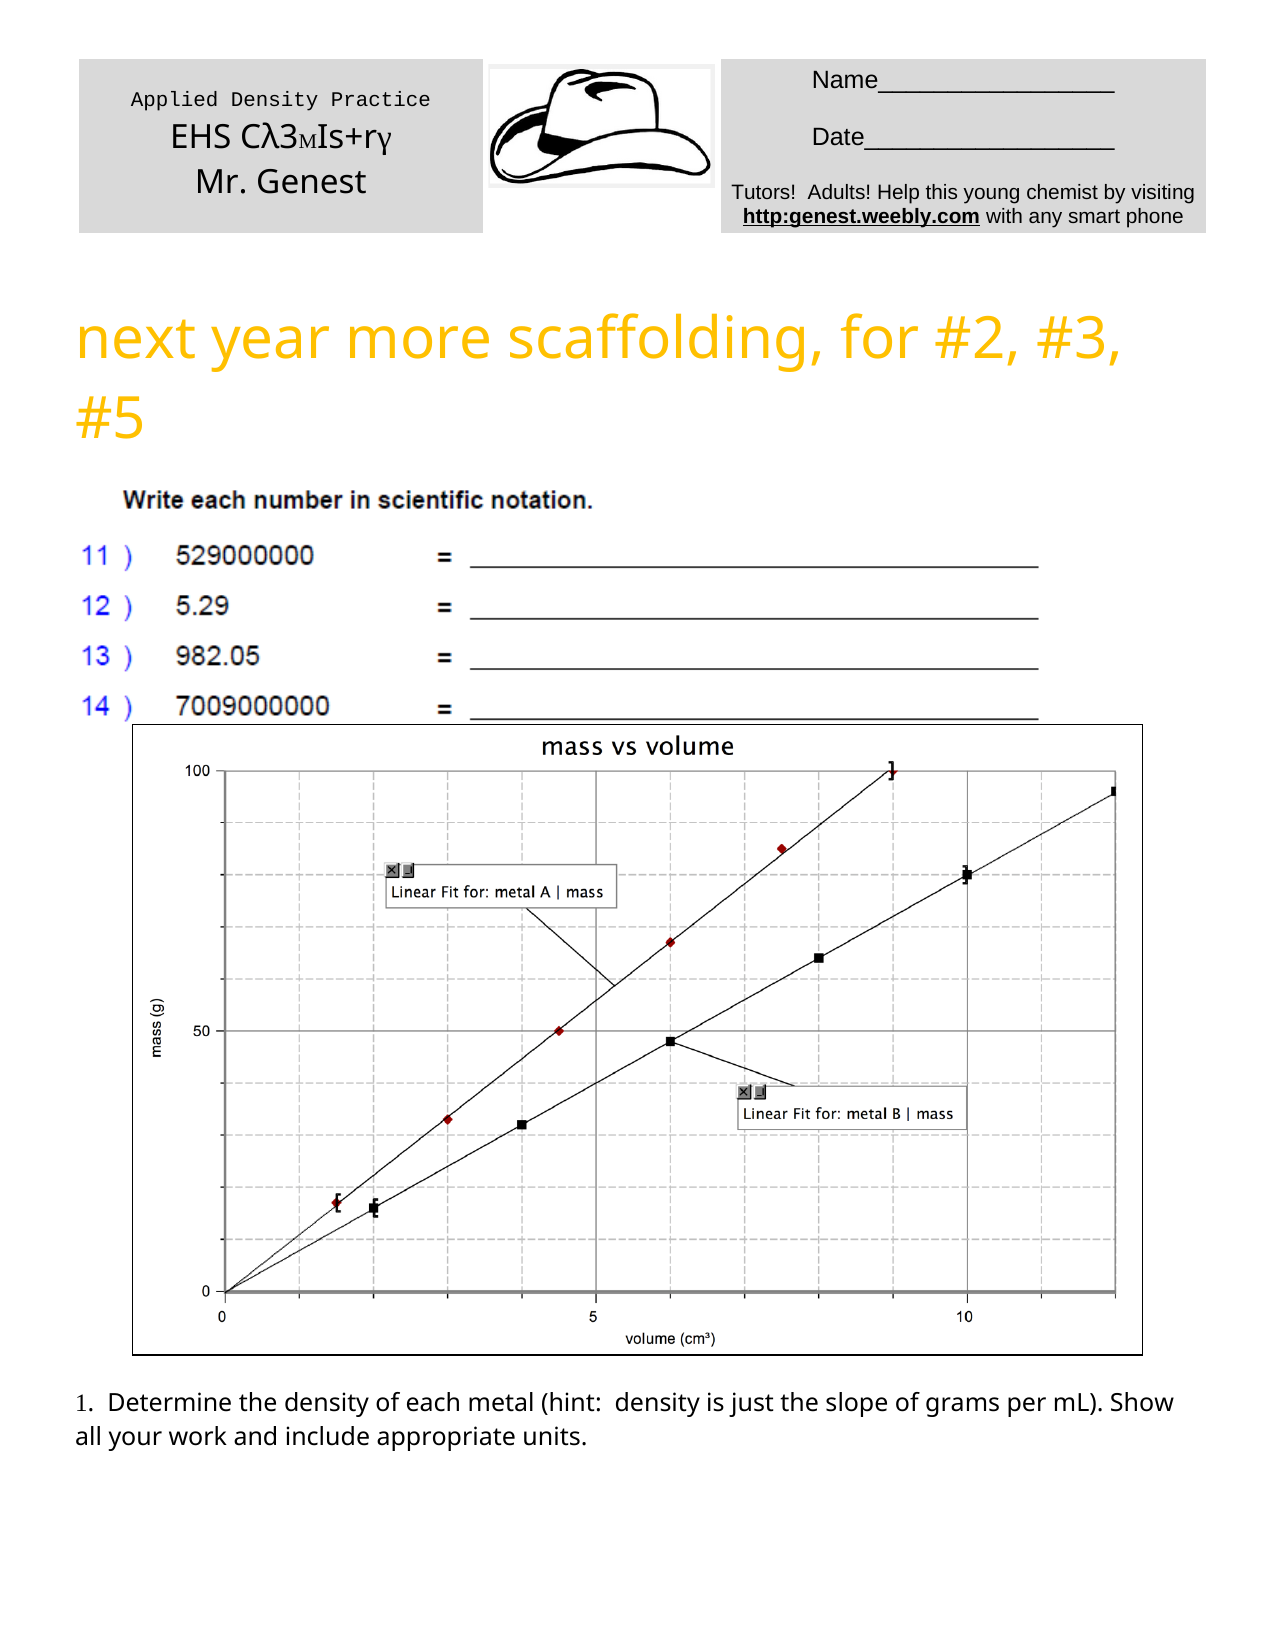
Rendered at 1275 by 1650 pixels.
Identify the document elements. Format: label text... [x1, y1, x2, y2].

picture [488, 64, 715, 188]
table_header Name_________________ Date__________________ Tutors! Adults! Help this young chemist by visiting http:genest.weebly.com with any smart phone [721, 59, 1206, 233]
text next year more scaffolding, for #2, #3, #5 [75, 296, 1200, 455]
picture [75, 483, 1050, 725]
picture [133, 725, 1142, 1354]
text 1. Determine the density of each metal (hint: density is just the slope of grams per mL). Show all your work and include appropriate units. [75, 1384, 1200, 1452]
table_header Applied Density Practice EHS Cλ3MIs+rγ Mr. Genest [79, 59, 483, 233]
table_header [483, 59, 721, 233]
